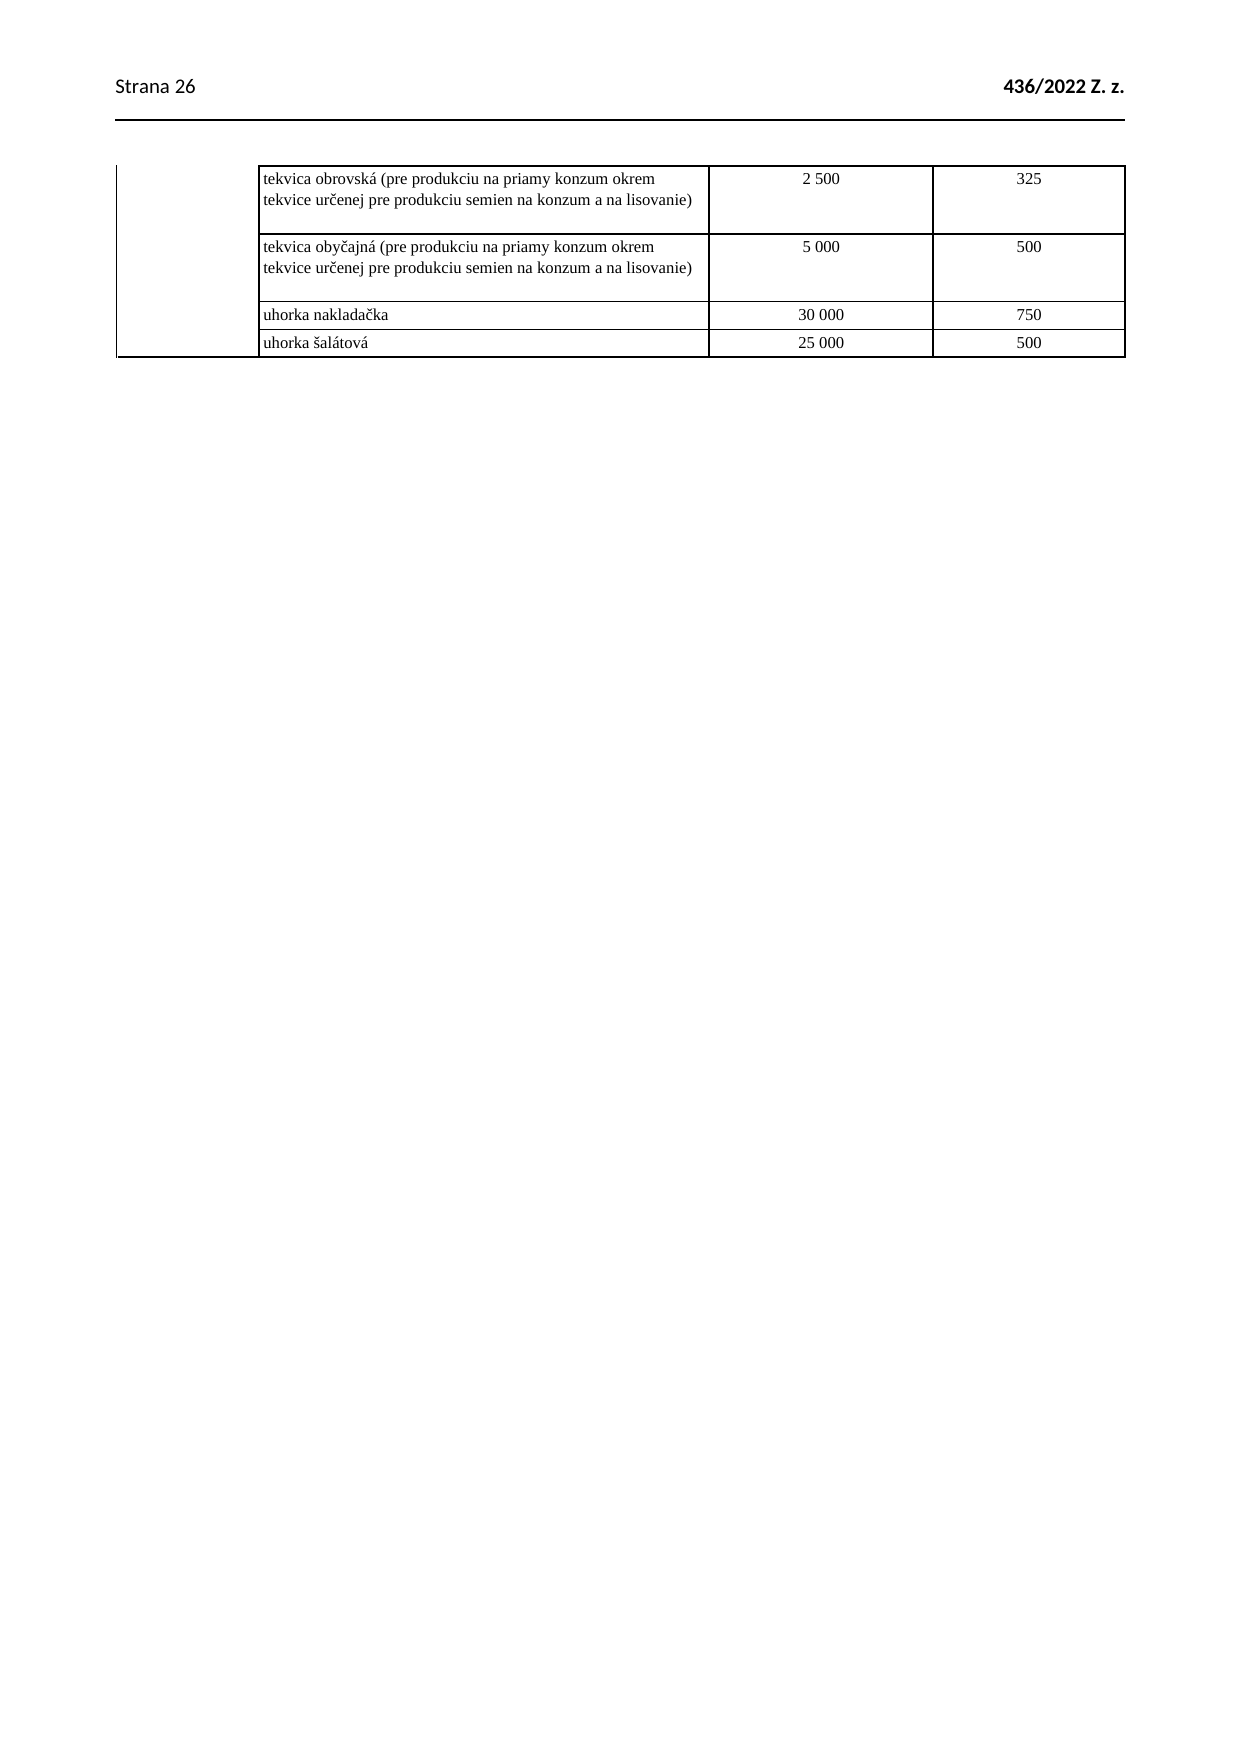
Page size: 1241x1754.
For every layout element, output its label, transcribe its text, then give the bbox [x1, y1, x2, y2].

table_cell uhorka šalátová [260, 330, 708, 356]
table_header [117, 165, 258, 356]
table_cell 500 [934, 235, 1124, 301]
table_cell 500 [934, 330, 1124, 356]
table_cell tekvica obyčajná (pre produkciu na priamy konzum okrem tekvice určenej pre produkciu semien na konzum a na lisovanie) [260, 235, 708, 301]
table_cell uhorka nakladačka [260, 302, 708, 328]
table_cell 750 [934, 302, 1124, 328]
table_cell 30 000 [710, 302, 932, 328]
table_header 325 [934, 167, 1124, 233]
table_cell 25 000 [710, 330, 932, 356]
table_header 2 500 [710, 167, 932, 233]
table_header tekvica obrovská (pre produkciu na priamy konzum okrem tekvice určenej pre produkciu semien na konzum a na lisovanie) [260, 167, 708, 233]
table_cell 5 000 [710, 235, 932, 301]
